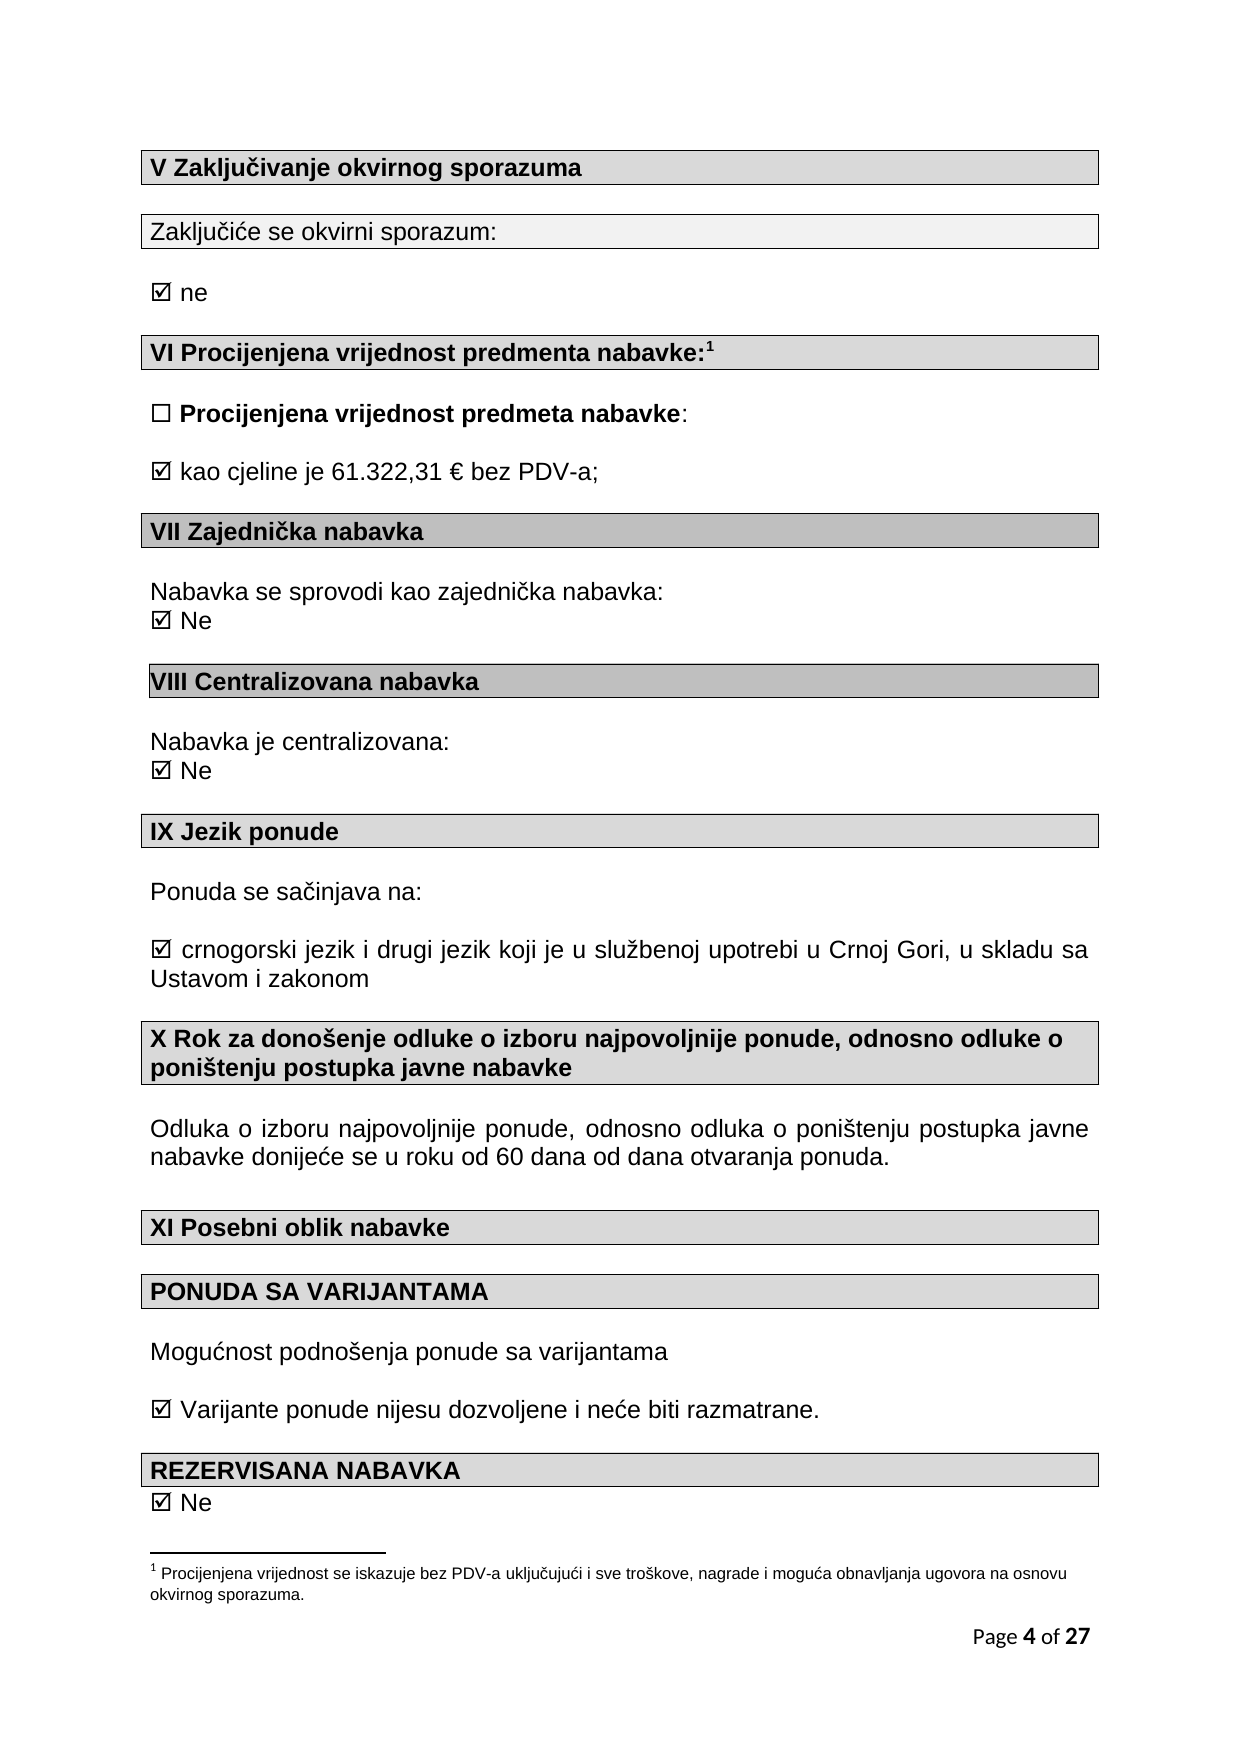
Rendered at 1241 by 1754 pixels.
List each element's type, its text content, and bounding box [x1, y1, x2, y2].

text Procijenjena vrijednost predmeta nabavke: [150, 399, 1090, 428]
text V Zaključivanje okvirnog sporazuma [142, 151, 1098, 184]
text Zaključiće se okvirni sporazum: [142, 215, 1098, 248]
text VI Procijenjena vrijednost predmenta nabavke: [142, 336, 1098, 369]
text XI Posebni oblik nabavke [142, 1211, 1098, 1244]
text Varijante ponude nijesu dozvoljene i neće biti razmatrane. [150, 1395, 1090, 1424]
text Nabavka je centralizovana: [150, 727, 1090, 756]
text IX Jezik ponude [142, 815, 1098, 847]
text REZERVISANA NABAVKA [142, 1454, 1098, 1486]
text PONUDA SA VARIJANTAMA [142, 1275, 1098, 1308]
text Ponuda se sačinjava na: [150, 877, 1090, 906]
text Nabavka se sprovodi kao zajednička nabavka: [150, 577, 1090, 606]
text Ne [150, 606, 1090, 635]
text crnogorski jezik i drugi jezik koji je u službenoj upotrebi u Crnoj Gori, u skladu sa Ustavom i zakonom [150, 935, 1090, 992]
text Ne [150, 1487, 1090, 1516]
text X Rok za donošenje odluke o izboru najpovoljnije ponude, odnosno odluke o poništenju postupka javne nabavke [142, 1022, 1098, 1084]
text Odluka o izboru najpovoljnije ponude, odnosno odluka o poništenju postupka javne nabavke donijeće se u roku od 60 dana od dana otvaranja ponuda. [150, 1114, 1090, 1171]
text VII Zajednička nabavka [142, 514, 1098, 547]
text VIII Centralizovana nabavka [150, 665, 1098, 697]
text kao cjeline je 61.322,31 € bez PDV-a; [150, 456, 1090, 485]
text Mogućnost podnošenja ponude sa varijantama [150, 1337, 1090, 1366]
text ne [150, 277, 1090, 306]
text Ne [150, 756, 1090, 785]
